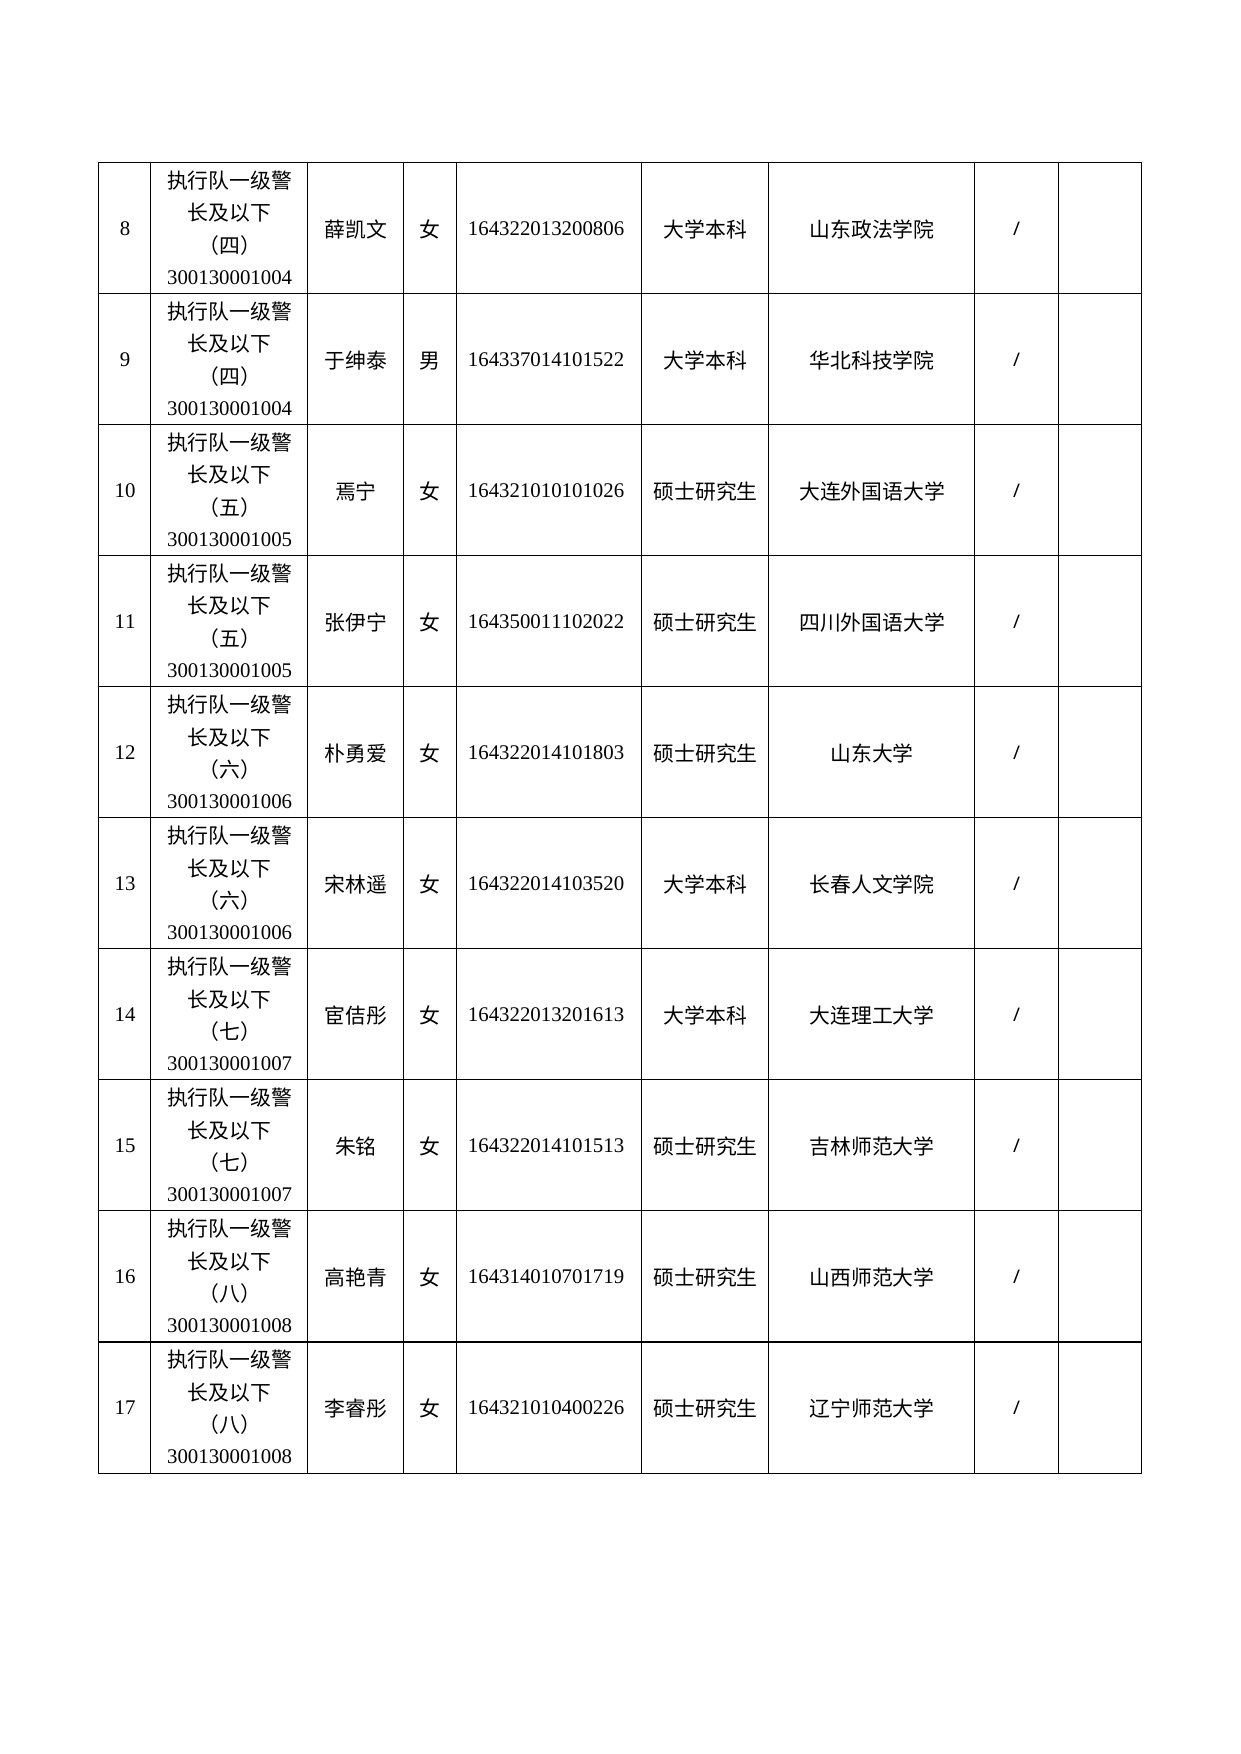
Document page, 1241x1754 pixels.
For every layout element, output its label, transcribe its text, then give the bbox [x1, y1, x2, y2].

table_cell [1059, 687, 1141, 817]
table_cell 女 [404, 687, 456, 817]
table_cell 朱铭 [308, 1080, 403, 1210]
table_cell 执行队一级警长及以下（六） 300130001006 [151, 818, 307, 948]
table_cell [151, 1343, 307, 1472]
table_cell 执行队一级警长及以下（七） 300130001007 [151, 949, 307, 1079]
table_cell 大连外国语大学 [769, 425, 974, 555]
table_cell 女 [404, 1343, 456, 1472]
table_cell 硕士研究生 [642, 556, 768, 686]
table_cell 长春人文学院 [769, 818, 974, 948]
table_cell 辽宁师范大学 [769, 1343, 974, 1472]
table_cell 10 [99, 425, 150, 555]
table_cell 硕士研究生 [642, 1211, 768, 1341]
table_cell 女 [404, 163, 456, 293]
table_cell 9 [99, 294, 150, 424]
table_cell 吉林师范大学 [769, 1080, 974, 1210]
table_cell [1059, 1080, 1141, 1210]
table_cell 执行队一级警长及以下（四） 300130001004 [151, 294, 307, 424]
table_cell 164322014103520 [457, 818, 641, 948]
table_cell 女 [404, 556, 456, 686]
table_cell 山东政法学院 [769, 163, 974, 293]
table_cell 164321010101026 [457, 425, 641, 555]
table_cell / [975, 425, 1058, 555]
table_cell 执行队一级警长及以下（七） 300130001007 [151, 1080, 307, 1210]
table_cell 11 [99, 556, 150, 686]
table_cell 164350011102022 [457, 556, 641, 686]
table_cell 大学本科 [642, 949, 768, 1079]
table_cell [1059, 1343, 1141, 1472]
table_cell [1059, 818, 1141, 948]
table_cell 硕士研究生 [642, 1080, 768, 1210]
table_cell 大学本科 [642, 294, 768, 424]
table_cell 164322013200806 [457, 163, 641, 293]
table_cell 薛凯文 [308, 163, 403, 293]
table_cell 17 [99, 1343, 150, 1472]
table_cell 15 [99, 1080, 150, 1210]
table_cell / [975, 818, 1058, 948]
table_cell 华北科技学院 [769, 294, 974, 424]
table_cell 四川外国语大学 [769, 556, 974, 686]
table_cell 硕士研究生 [642, 687, 768, 817]
table_cell 164314010701719 [457, 1211, 641, 1341]
table_cell / [975, 1211, 1058, 1341]
table_cell 12 [99, 687, 150, 817]
table_cell [1059, 425, 1141, 555]
table_cell 执行队一级警长及以下（五） 300130001005 [151, 556, 307, 686]
table_cell 执行队一级警长及以下（八） 300130001008 [151, 1211, 307, 1341]
table_cell 宋林遥 [308, 818, 403, 948]
table_cell 女 [404, 425, 456, 555]
table_cell 女 [404, 818, 456, 948]
table_cell 执行队一级警长及以下（五） 300130001005 [151, 425, 307, 555]
table_cell 13 [99, 818, 150, 948]
table_cell 山东大学 [769, 687, 974, 817]
table_cell [1059, 163, 1141, 293]
table_cell / [975, 1080, 1058, 1210]
table_cell 8 [99, 163, 150, 293]
table_cell 164322014101513 [457, 1080, 641, 1210]
table_cell 女 [404, 1080, 456, 1210]
table_cell 李睿彤 [308, 1343, 403, 1472]
table_cell [1059, 949, 1141, 1079]
table_cell [1059, 1211, 1141, 1341]
table_cell 大学本科 [642, 818, 768, 948]
table_cell [1059, 294, 1141, 424]
table_cell 硕士研究生 [642, 1343, 768, 1472]
table_cell 宦佶彤 [308, 949, 403, 1079]
table_cell 高艳青 [308, 1211, 403, 1341]
table_cell / [975, 687, 1058, 817]
table_cell 张伊宁 [308, 556, 403, 686]
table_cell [151, 163, 307, 293]
table_cell 男 [404, 294, 456, 424]
table_cell [1059, 556, 1141, 686]
table_cell 女 [404, 1211, 456, 1341]
table_cell 硕士研究生 [642, 425, 768, 555]
table_cell 164322014101803 [457, 687, 641, 817]
table_cell 于绅泰 [308, 294, 403, 424]
table_cell / [975, 556, 1058, 686]
table_cell 大学本科 [642, 163, 768, 293]
table_cell / [975, 294, 1058, 424]
table_cell 164337014101522 [457, 294, 641, 424]
table_cell 164321010400226 [457, 1343, 641, 1472]
table_cell 14 [99, 949, 150, 1079]
table_cell 朴勇爱 [308, 687, 403, 817]
table_cell / [975, 949, 1058, 1079]
table_cell 女 [404, 949, 456, 1079]
table_cell 16 [99, 1211, 150, 1341]
table_cell 焉宁 [308, 425, 403, 555]
table_cell / [975, 1343, 1058, 1472]
table_cell 执行队一级警长及以下（六） 300130001006 [151, 687, 307, 817]
table_cell / [975, 163, 1058, 293]
table_cell 山西师范大学 [769, 1211, 974, 1341]
table_cell 大连理工大学 [769, 949, 974, 1079]
table_cell 164322013201613 [457, 949, 641, 1079]
